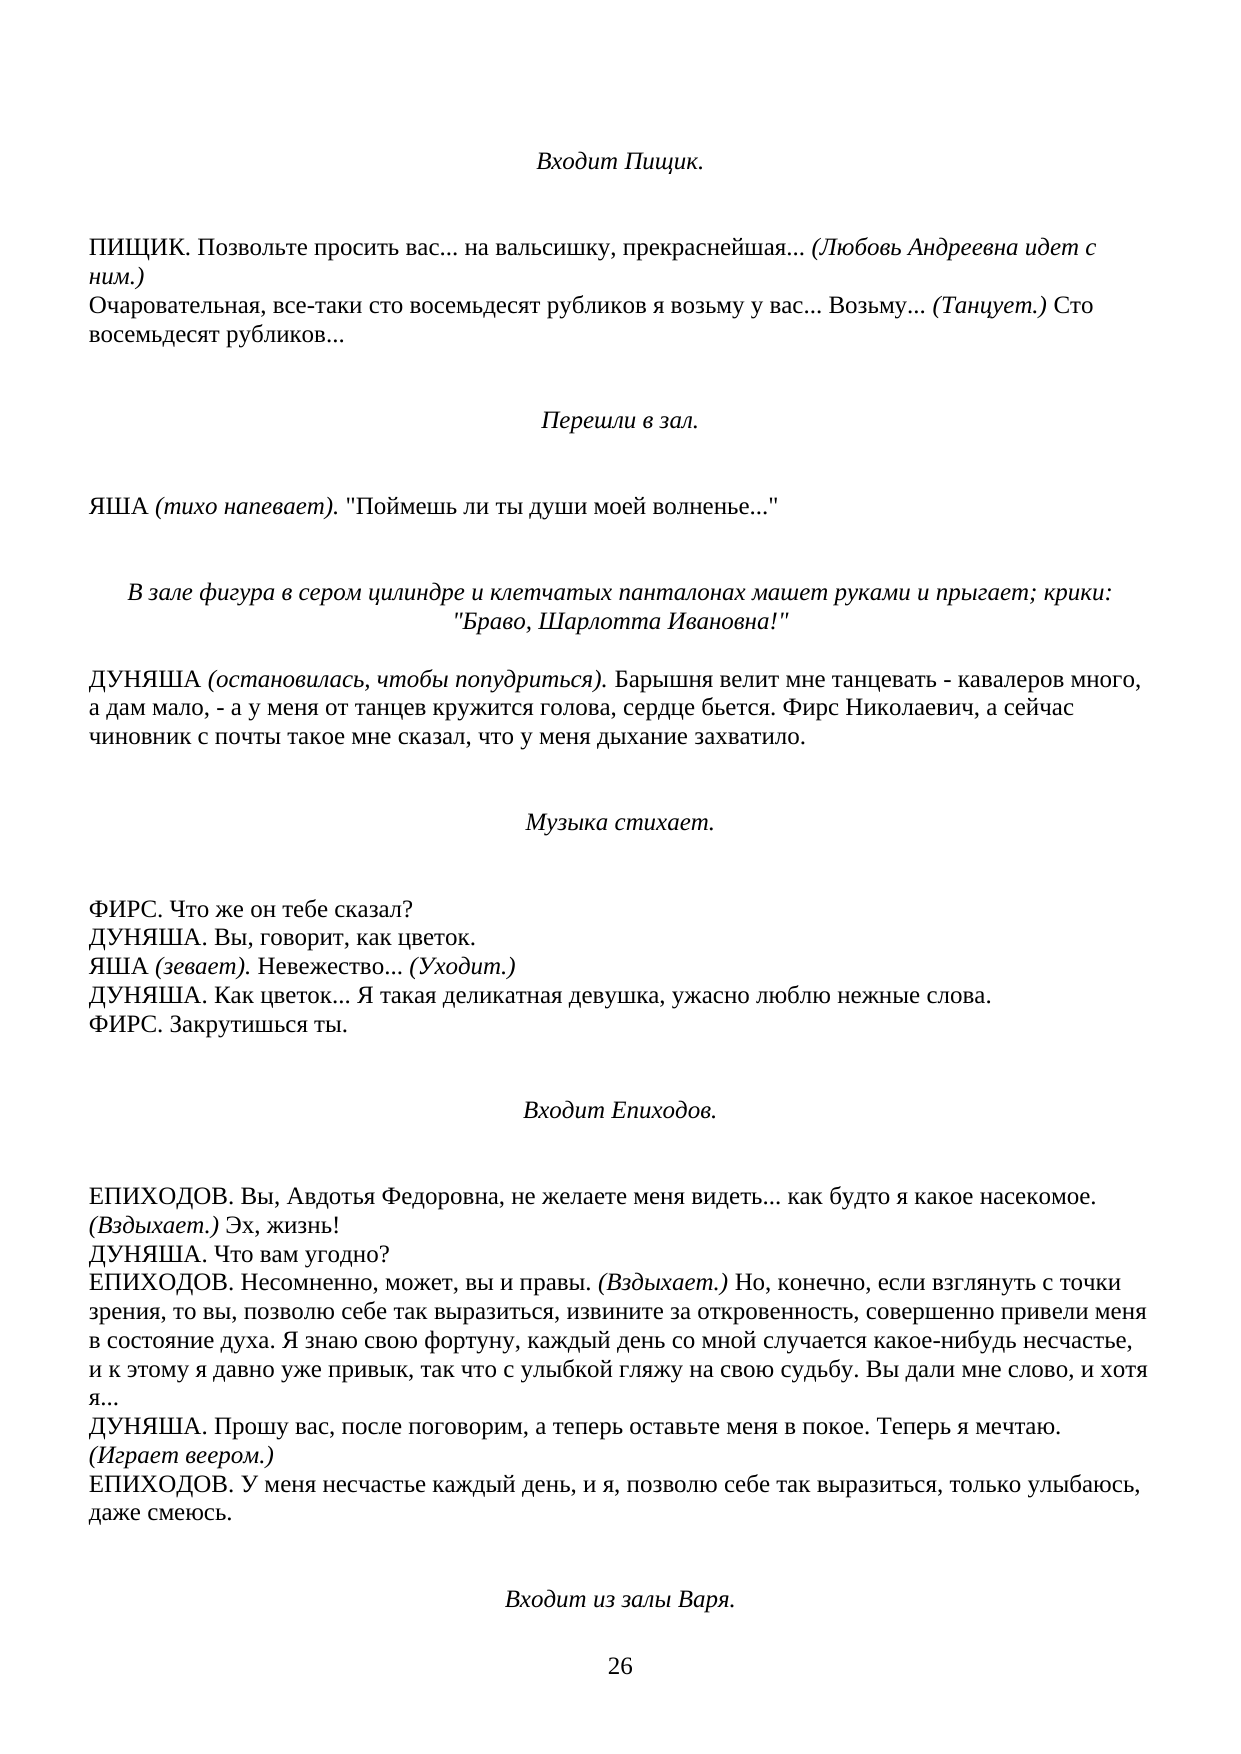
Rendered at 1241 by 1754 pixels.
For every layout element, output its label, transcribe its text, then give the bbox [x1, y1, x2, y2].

text ФИРС. Закрутишься ты. [89, 1009, 1152, 1037]
text В зале фигура в сером цилиндре и клетчатых панталонах машет руками и прыгает; крики: "Браво, Шарлотта Ивановна!" [89, 577, 1152, 635]
text ЯША (зевает). Невежество... (Уходит.) [89, 951, 1152, 980]
text ДУНЯША. Как цветок... Я такая деликатная девушка, ужасно люблю нежные слова. [89, 980, 1152, 1009]
text ЕПИХОДОВ. У меня несчастье каждый день, и я, позволю себе так выразиться, только улыбаюсь, даже смеюсь. [89, 1469, 1152, 1526]
text ФИРС. Что же он тебе сказал? [89, 894, 1152, 922]
text Очаровательная, все-таки сто восемьдесят рубликов я возьму у вас... Возьму... (Танцует.) Сто восемьдесят рубликов... [89, 290, 1152, 347]
text ДУНЯША. Что вам угодно? [89, 1239, 1152, 1267]
text Входит из залы Варя. [89, 1584, 1152, 1612]
text Входит Епиходов. [89, 1095, 1152, 1124]
text ЯША (тихо напевает). "Поймешь ли ты души моей волненье..." [89, 491, 1152, 520]
text ЕПИХОДОВ. Несомненно, может, вы и правы. (Вздыхает.) Но, конечно, если взглянуть с точки зрения, то вы, позволю себе так выразиться, извините за откровенность, совершенно привели меня в состояние духа. Я знаю свою фортуну, каждый день со мной случается какое-нибудь несчастье, и к этому я давно уже привык, так что с улыбкой гляжу на свою судьбу. Вы дали мне слово, и хотя я... [89, 1267, 1152, 1411]
text Перешли в зал. [89, 405, 1152, 434]
text ДУНЯША. Прошу вас, после поговорим, а теперь оставьте меня в покое. Теперь я мечтаю. (Играет веером.) [89, 1411, 1152, 1469]
text ДУНЯША (остановилась, чтобы попудриться). Барышня велит мне танцевать - кавалеров много, а дам мало, - а у меня от танцев кружится голова, сердце бьется. Фирс Николаевич, а сейчас чиновник с почты такое мне сказал, что у меня дыхание захватило. [89, 664, 1152, 750]
text ПИЩИК. Позвольте просить вас... на вальсишку, прекраснейшая... (Любовь Андреевна идет с ним.) [89, 232, 1152, 290]
text Входит Пищик. [89, 146, 1152, 175]
text Музыка стихает. [89, 807, 1152, 836]
text ДУНЯША. Вы, говорит, как цветок. [89, 922, 1152, 951]
text ЕПИХОДОВ. Вы, Авдотья Федоровна, не желаете меня видеть... как будто я какое насекомое. (Вздыхает.) Эх, жизнь! [89, 1181, 1152, 1239]
